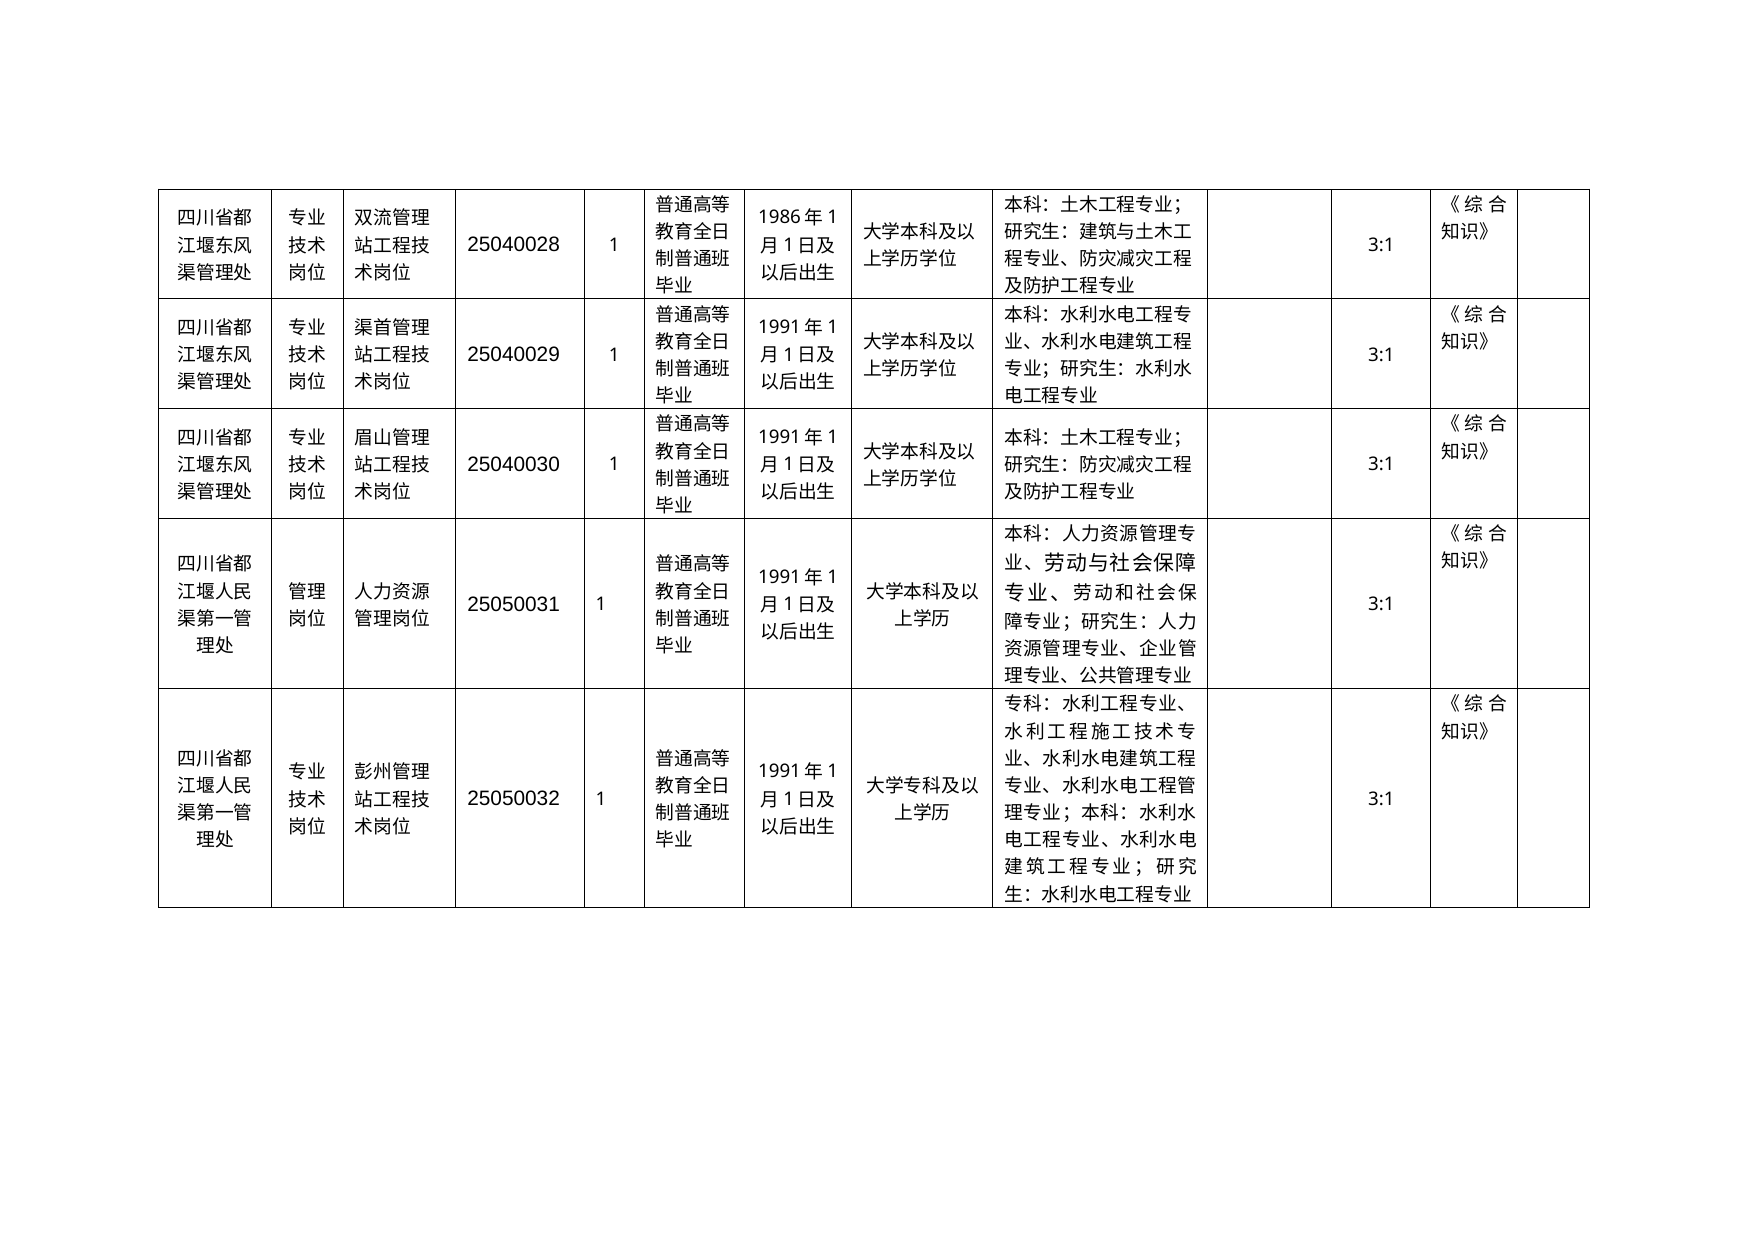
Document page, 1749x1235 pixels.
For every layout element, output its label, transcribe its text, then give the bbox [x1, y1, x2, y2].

table_cell 1991年1月1日及以后出生 [745, 519, 851, 688]
table_cell 25040028 [456, 190, 584, 298]
table_cell [1518, 299, 1589, 408]
table_cell 双流管理站工程技术岗位 [344, 190, 455, 298]
table_cell 《综合知识》 [1431, 409, 1517, 518]
table_cell [1208, 190, 1331, 298]
table_cell 四川省都江堰东风渠管理处 [159, 190, 271, 298]
table_cell [1208, 519, 1331, 688]
table_cell 1 [585, 299, 644, 408]
table_cell 普通高等教育全日制普通班毕业 [645, 689, 744, 907]
table_cell 四川省都江堰东风渠管理处 [159, 299, 271, 408]
table_cell 专业技术岗位 [272, 409, 343, 518]
table_cell 渠首管理站工程技术岗位 [344, 299, 455, 408]
table_cell 彭州管理站工程技术岗位 [344, 689, 455, 907]
table_cell 《综合知识》 [1431, 190, 1517, 298]
table_cell 大学专科及以上学历 [852, 689, 992, 907]
table_cell 四川省都江堰人民渠第一管理处 [159, 689, 271, 907]
table_cell [1208, 689, 1331, 907]
table_cell 普通高等教育全日制普通班毕业 [645, 409, 744, 518]
table_cell 25050032 [456, 689, 584, 907]
table_cell 1 [585, 190, 644, 298]
table_cell 本科：水利水电工程专业、水利水电建筑工程专业；研究生：水利水电工程专业 [993, 299, 1207, 408]
table_cell 专业技术岗位 [272, 190, 343, 298]
table_cell 本科：人力资源管理专业、劳动与社会保障专业、劳动和社会保障专业；研究生：人力资源管理专业、企业管理专业、公共管理专业 [993, 519, 1207, 688]
table_cell 3:1 [1332, 689, 1430, 907]
table_cell 本科：土木工程专业；研究生：建筑与土木工程专业、防灾减灾工程及防护工程专业 [993, 190, 1207, 298]
table_cell 专业技术岗位 [272, 299, 343, 408]
table_cell 四川省都江堰人民渠第一管理处 [159, 519, 271, 688]
table_cell 大学本科及以上学历学位 [852, 190, 992, 298]
table_cell 大学本科及以上学历 [852, 519, 992, 688]
table_cell 1 [585, 689, 644, 907]
table_cell 3:1 [1332, 519, 1430, 688]
table_cell 25050031 [456, 519, 584, 688]
table_cell 1986年1月1日及以后出生 [745, 190, 851, 298]
table_cell 1991年1月1日及以后出生 [745, 409, 851, 518]
table_cell 3:1 [1332, 299, 1430, 408]
table_cell 3:1 [1332, 409, 1430, 518]
table_cell 25040029 [456, 299, 584, 408]
table_cell 大学本科及以上学历学位 [852, 409, 992, 518]
table_cell 1 [585, 409, 644, 518]
table_cell 《综合知识》 [1431, 689, 1517, 907]
table_cell 人力资源管理岗位 [344, 519, 455, 688]
table_cell [1518, 519, 1589, 688]
table_cell 《综合知识》 [1431, 519, 1517, 688]
table_cell 眉山管理站工程技术岗位 [344, 409, 455, 518]
table_cell [1518, 409, 1589, 518]
table_cell [1208, 409, 1331, 518]
table_cell 3:1 [1332, 190, 1430, 298]
table_cell 管理岗位 [272, 519, 343, 688]
table_cell 本科：土木工程专业；研究生：防灾减灾工程及防护工程专业 [993, 409, 1207, 518]
table_cell 《综合知识》 [1431, 299, 1517, 408]
table_cell 大学本科及以上学历学位 [852, 299, 992, 408]
table_cell [1208, 299, 1331, 408]
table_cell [993, 689, 1207, 907]
table_cell [1518, 689, 1589, 907]
table_cell 1 [585, 519, 644, 688]
table_cell 四川省都江堰东风渠管理处 [159, 409, 271, 518]
table_cell 普通高等教育全日制普通班毕业 [645, 299, 744, 408]
table_cell [1518, 190, 1589, 298]
table_cell 1991年1月1日及以后出生 [745, 689, 851, 907]
table_cell 普通高等教育全日制普通班毕业 [645, 519, 744, 688]
table_cell 普通高等教育全日制普通班毕业 [645, 190, 744, 298]
table_cell 1991年1月1日及以后出生 [745, 299, 851, 408]
table_cell 25040030 [456, 409, 584, 518]
table_cell 专业技术岗位 [272, 689, 343, 907]
